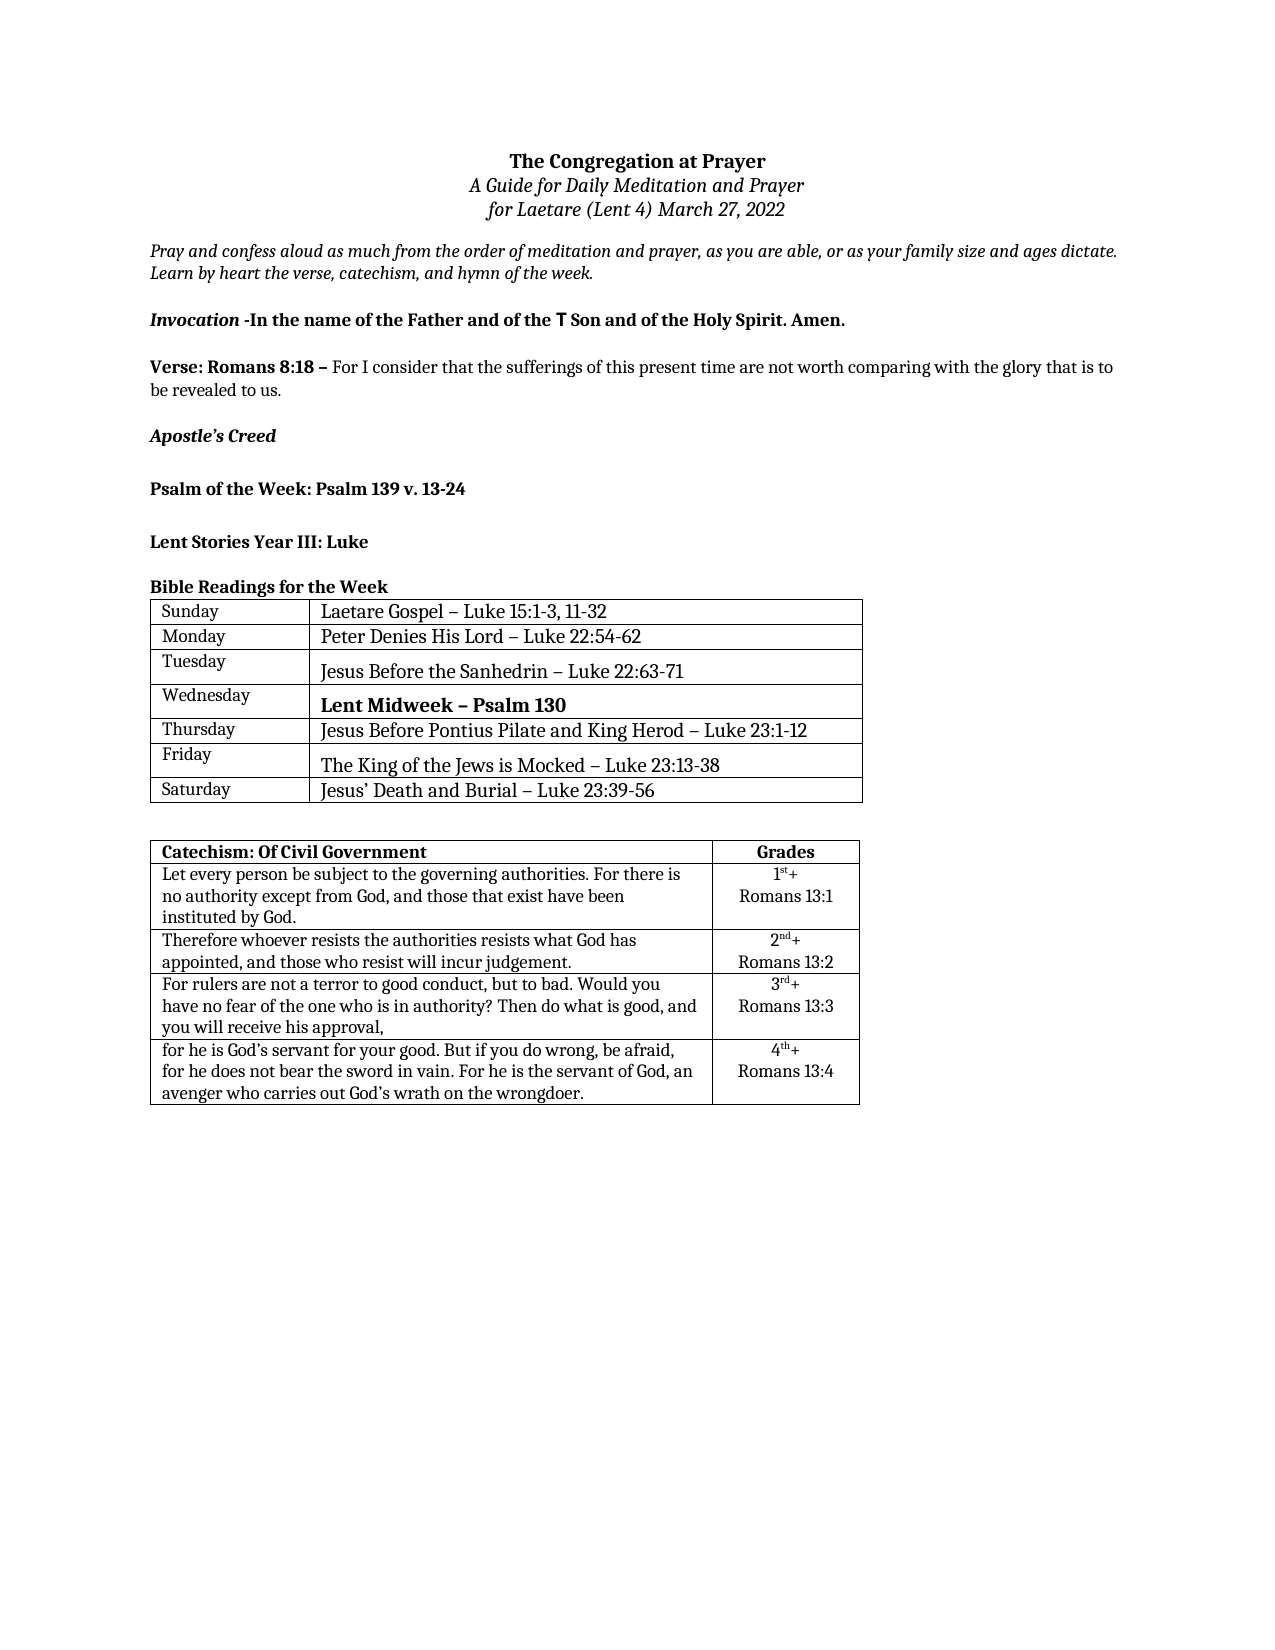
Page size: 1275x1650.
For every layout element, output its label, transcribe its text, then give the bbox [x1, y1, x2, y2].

table_cell 2nd+ Romans 13:2 [713, 930, 859, 973]
table_header Laetare Gospel – Luke 15:1-3, 11-32 [310, 600, 862, 624]
table_cell Wednesday [151, 685, 309, 718]
text Psalm of the Week: Psalm 139 v. 13-24 [150, 473, 1125, 500]
text Bible Readings for the Week [150, 576, 1125, 598]
text Apostle’s Creed [150, 424, 1125, 447]
table_cell 1st+ Romans 13:1 [713, 864, 859, 928]
table_header Catechism: Of Civil Government [151, 841, 712, 863]
text The Congregation at Prayer [150, 150, 1125, 174]
table_cell Lent Midweek – Psalm 130 [310, 685, 862, 718]
table_cell Peter Denies His Lord – Luke 22:54-62 [310, 625, 862, 649]
text for Laetare (Lent 4) March 27, 2022 [150, 198, 1125, 222]
table_cell Jesus Before the Sanhedrin – Luke 22:63-71 [310, 650, 862, 683]
table_cell Jesus’ Death and Burial – Luke 23:39-56 [310, 778, 862, 802]
table_cell for he is God’s servant for your good. But if you do wrong, be afraid, for he does not bear the sword in vain. For he is the servant of God, an avenger who carries out God’s wrath on the wrongdoer. [151, 1040, 712, 1104]
text Lent Stories Year III: Luke [150, 527, 1125, 553]
table_cell Let every person be subject to the governing authorities. For there is no authority except from God, and those that exist have been instituted by God. [151, 864, 712, 928]
table_cell Jesus Before Pontius Pilate and King Herod – Luke 23:1-12 [310, 719, 862, 743]
text A Guide for Daily Meditation and Prayer [150, 174, 1125, 198]
table_cell Thursday [151, 719, 309, 743]
table_cell For rulers are not a terror to good conduct, but to bad. Would you have no fear of the one who is in authority? Then do what is good, and you will receive his approval, [151, 974, 712, 1038]
table_cell Friday [151, 744, 309, 777]
text Invocation -In the name of the Father and of the T Son and of the Holy Spirit. Amen. [150, 307, 1125, 332]
text Pray and confess aloud as much from the order of meditation and prayer, as you are able, or as your family size and ages dictate. Learn by heart the verse, catechism, and hymn of the week. [150, 241, 1125, 284]
table_cell 4th+ Romans 13:4 [713, 1040, 859, 1104]
table_cell Monday [151, 625, 309, 649]
table_cell The King of the Jews is Mocked – Luke 23:13-38 [310, 744, 862, 777]
table_header Grades [713, 841, 859, 863]
table_cell 3rd+ Romans 13:3 [713, 974, 859, 1038]
table_cell Therefore whoever resists the authorities resists what God has appointed, and those who resist will incur judgement. [151, 930, 712, 973]
table_header Sunday [151, 600, 309, 624]
text Verse: Romans 8:18 – For I consider that the sufferings of this present time are not worth comparing with the glory that is to be revealed to us. [150, 355, 1125, 401]
table_cell Saturday [151, 778, 309, 802]
table_cell Tuesday [151, 650, 309, 683]
